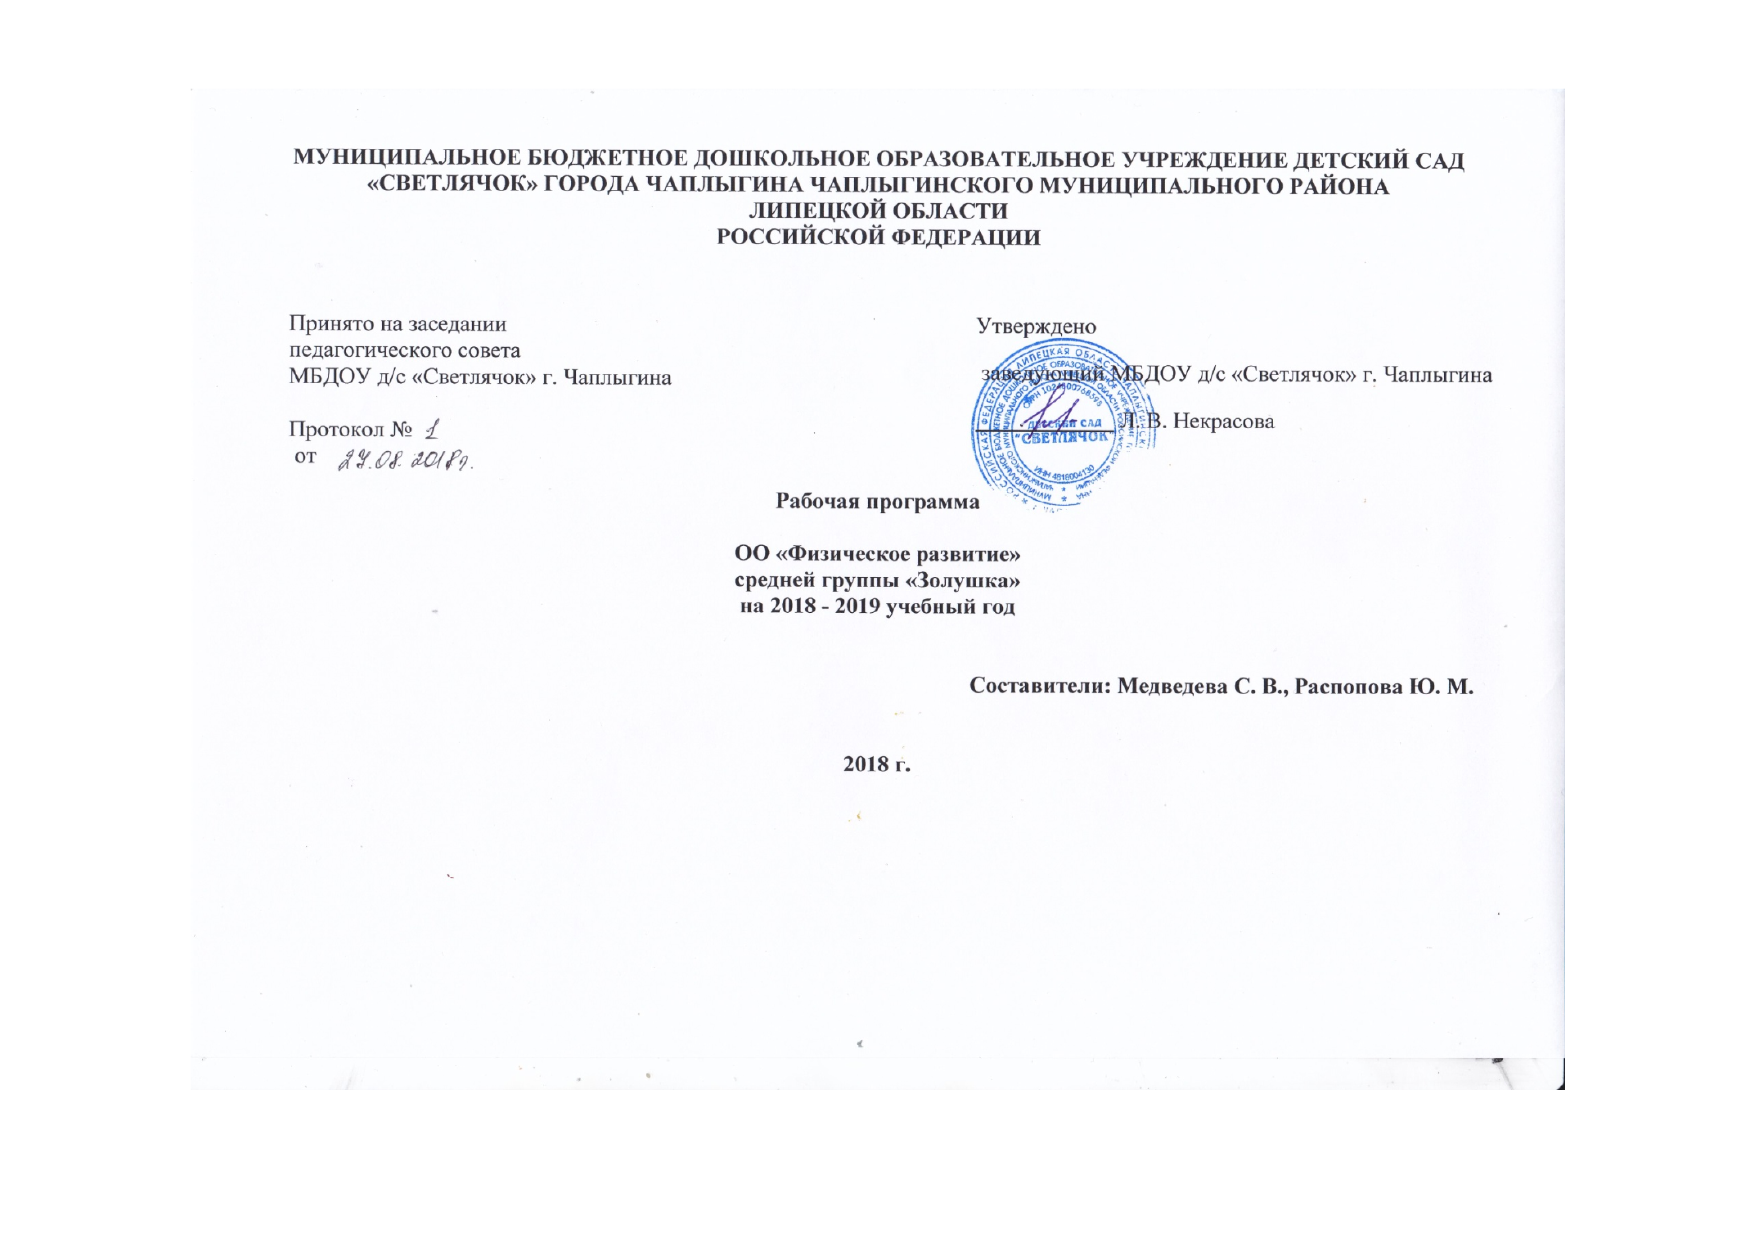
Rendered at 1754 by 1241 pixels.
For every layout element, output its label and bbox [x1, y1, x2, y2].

picture [192, 90, 1563, 1090]
